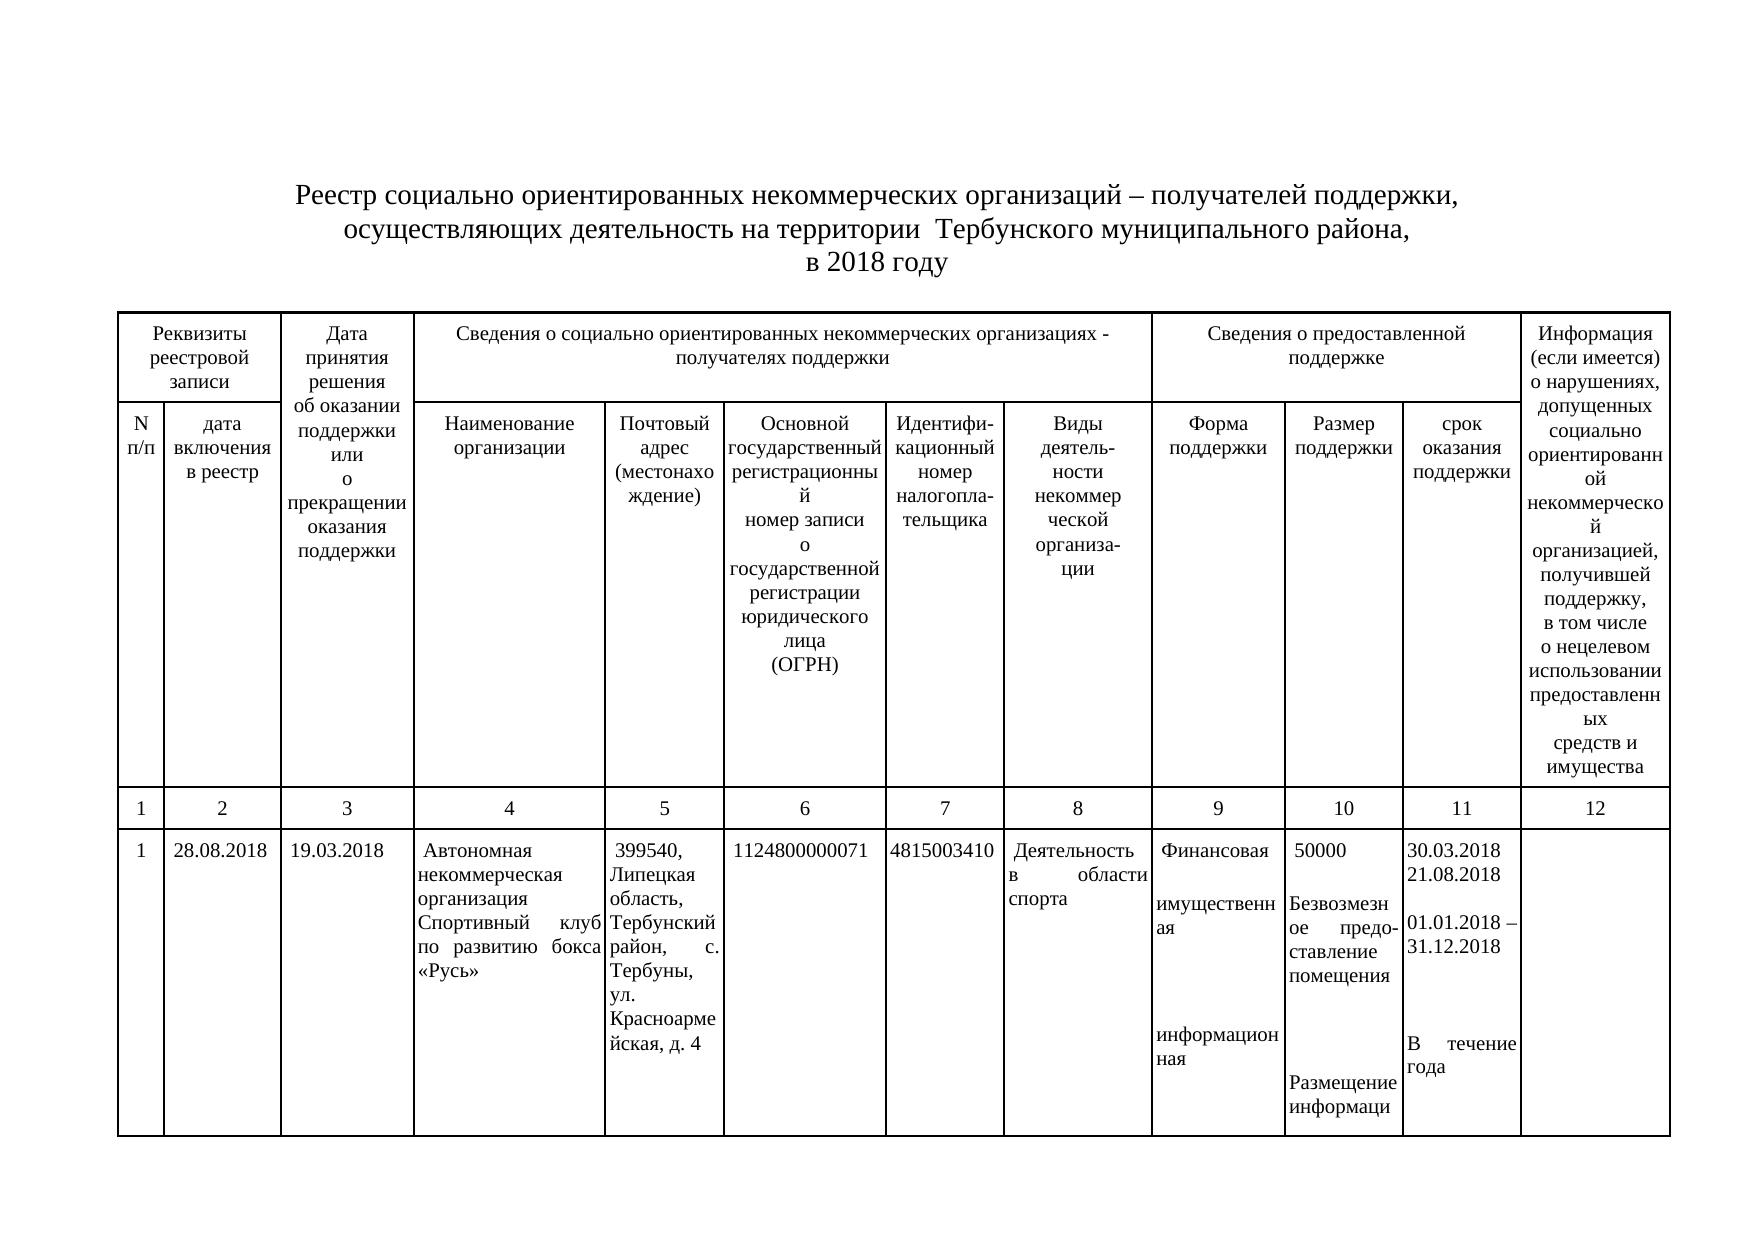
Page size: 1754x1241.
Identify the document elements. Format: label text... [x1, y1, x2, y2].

table_cell 8 [1005, 788, 1151, 828]
table_cell Почтовый адрес (местонахождение) [606, 403, 723, 786]
table_cell Виды деятель- ности некоммер ческой организа- ции [1005, 403, 1151, 786]
table_cell Идентифи- кационный номер налогопла- тельщика [887, 403, 1003, 786]
table_cell 19.03.2018 [282, 830, 413, 1134]
table_cell [1522, 830, 1669, 1134]
table_cell Форма поддержки [1153, 403, 1284, 786]
table_cell Наименование организации [415, 403, 604, 786]
table_cell N п/п [119, 403, 163, 786]
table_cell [606, 830, 723, 1134]
text осуществляющих деятельность на территории Тербунского муниципального района, [118, 211, 1636, 244]
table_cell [415, 830, 604, 1134]
table_cell 6 [725, 788, 885, 828]
table_cell 2 [165, 788, 280, 828]
table_header Информация (если имеется) о нарушениях, допущенных социально ориентированной некоммерческой организацией, получившей поддержку, в том числе о нецелевом использовании предоставленных средств и имущества [1522, 314, 1669, 786]
table_cell 12 [1522, 788, 1669, 828]
table_cell 11 [1404, 788, 1520, 828]
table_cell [1153, 830, 1284, 1134]
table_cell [1404, 830, 1520, 1134]
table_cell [1286, 830, 1402, 1134]
table_cell 1124800000071 [725, 830, 885, 1134]
text в 2018 году [118, 244, 1636, 278]
table_cell Размер поддержки [1286, 403, 1402, 786]
table_header Дата принятия решения об оказании поддержки или о прекращении оказания поддержки [282, 314, 413, 786]
table_cell 1 [119, 788, 163, 828]
table_header Сведения о социально ориентированных некоммерческих организациях - получателях поддержки [415, 314, 1151, 401]
text Реестр социально ориентированных некоммерческих организаций – получателей поддержки, [118, 177, 1636, 211]
table_cell 4815003410 [887, 830, 1003, 1134]
table_cell 3 [282, 788, 413, 828]
table_cell 28.08.2018 [165, 830, 280, 1134]
table_cell 10 [1286, 788, 1402, 828]
table_cell 9 [1153, 788, 1284, 828]
table_cell срок оказания поддержки [1404, 403, 1520, 786]
table_cell Основной государственный регистрационный номер записи о государственной регистрации юридического лица (ОГРН) [725, 403, 885, 786]
table_cell 5 [606, 788, 723, 828]
table_cell 7 [887, 788, 1003, 828]
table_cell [1005, 830, 1151, 1134]
table_header Реквизиты реестровой записи [119, 314, 280, 401]
table_header Сведения о предоставленной поддержке [1153, 314, 1520, 401]
table_cell 1 [119, 830, 163, 1134]
table_cell 4 [415, 788, 604, 828]
table_cell дата включения в реестр [165, 403, 280, 786]
